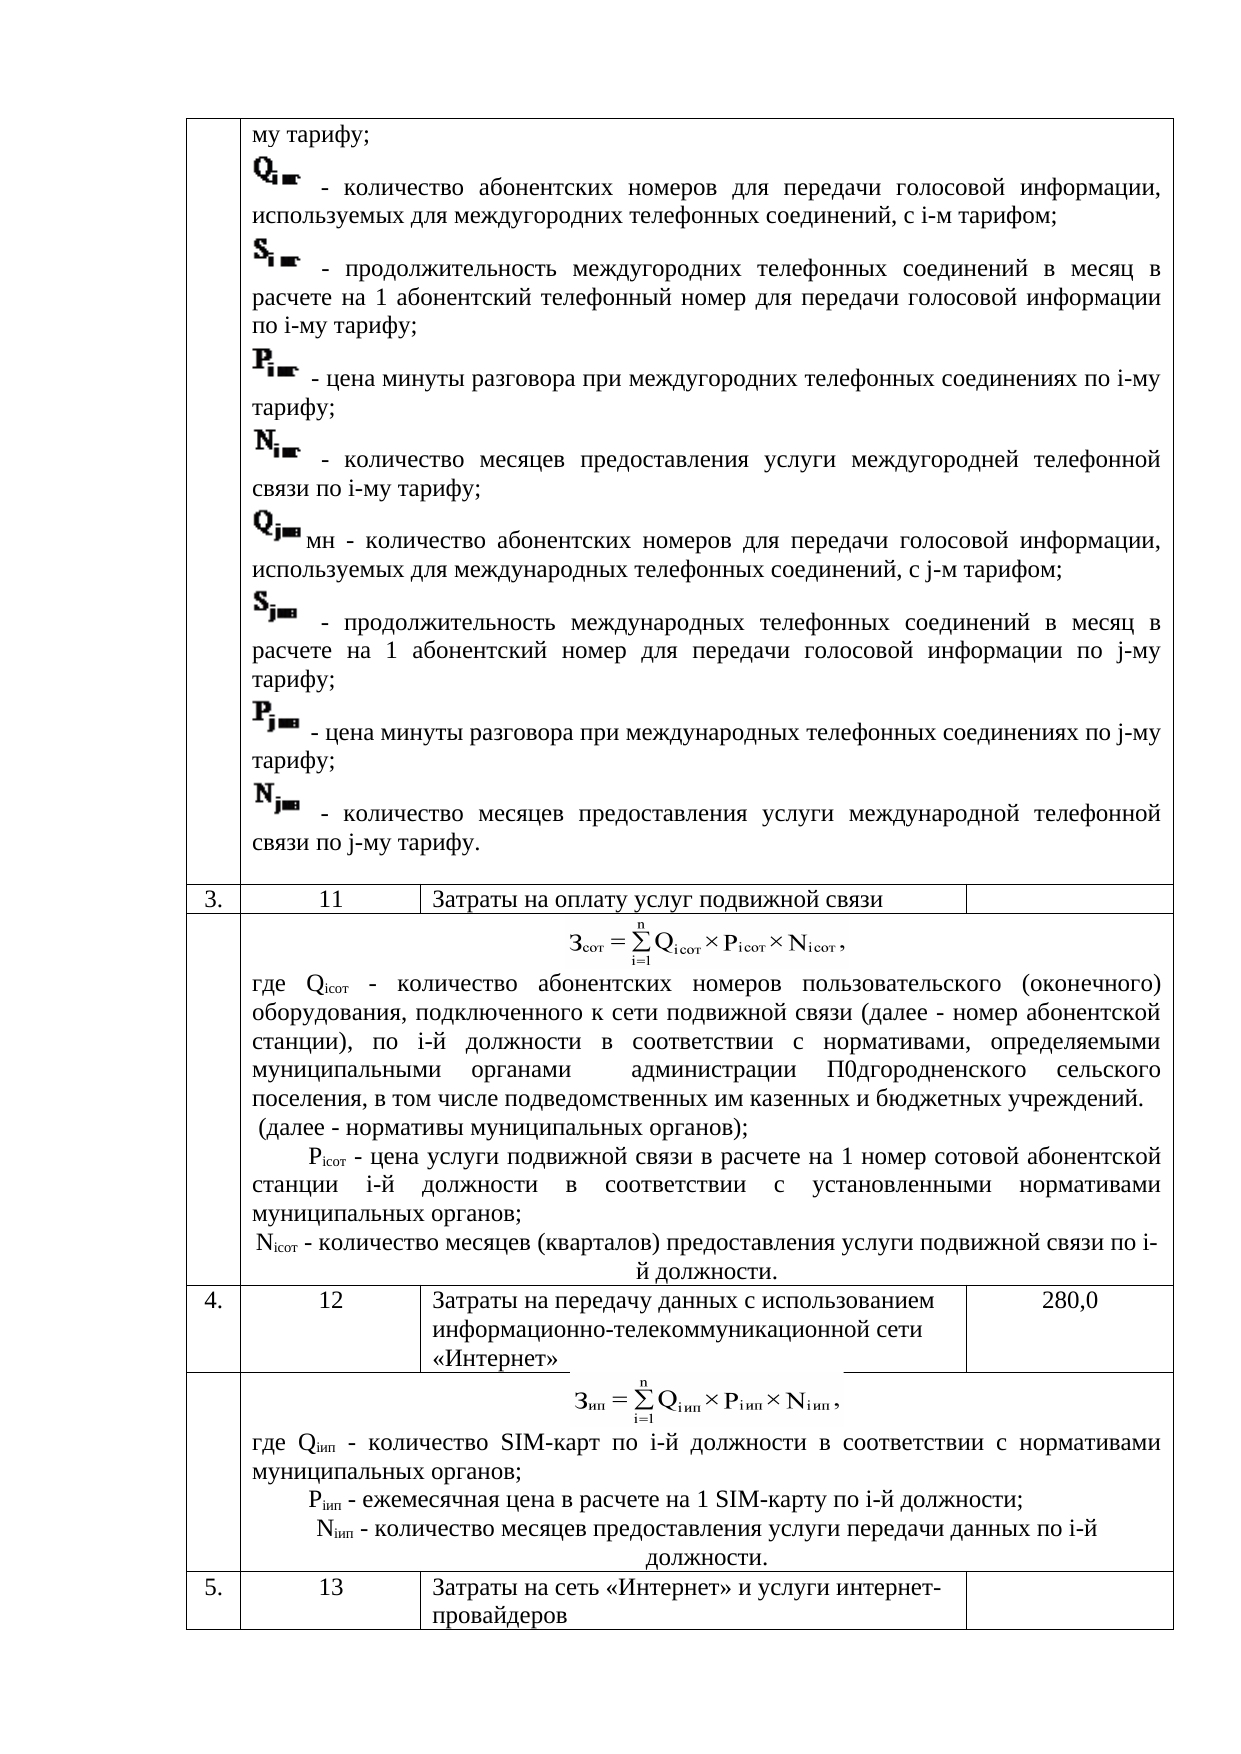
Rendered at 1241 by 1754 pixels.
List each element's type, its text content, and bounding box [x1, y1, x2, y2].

table_cell Затраты на оплату услуг подвижной связи [421, 885, 966, 913]
picture [251, 420, 306, 468]
picture [251, 774, 306, 822]
table_cell Затраты на сеть «Интернет» и услуги интернет-провайдеров [421, 1572, 966, 1629]
table_cell 13 [241, 1572, 420, 1629]
picture [251, 339, 304, 387]
table_cell 12 [241, 1286, 420, 1372]
table_cell 3. [187, 885, 240, 913]
table_cell где Qiсот - количество абонентских номеров пользовательского (оконечного) оборудования, подключенного к сети подвижной связи (далее - номер абонентской станции), по i-й должности в соответствии с нормативами, определяемыми муниципальными органами администрации П0дгородненского сельского поселения, в том числе подведомственных им казенных и бюджетных учреждений. (далее - нормативы муниципальных органов); Piсот - цена услуги подвижной связи в расчете на 1 номер сотовой абонентской станции i-й должности в соответствии с установленными нормативами муниципальных органов; Niсот - количество месяцев (кварталов) предоставления услуги подвижной связи по i-й должности. [241, 914, 1173, 1284]
table_cell [187, 119, 240, 883]
table_cell 280,0 [967, 1286, 1173, 1372]
table_cell 11 [241, 885, 420, 913]
picture [565, 914, 849, 969]
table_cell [241, 119, 1173, 883]
picture [251, 501, 306, 549]
picture [570, 1372, 844, 1427]
table_cell 4. [187, 1286, 240, 1372]
picture [251, 147, 306, 195]
table_cell [967, 885, 1173, 913]
table_cell [187, 1373, 240, 1571]
picture [251, 692, 304, 740]
picture [251, 229, 306, 277]
table_cell [187, 914, 240, 1284]
table_cell Затраты на передачу данных с использованием информационно-телекоммуникационной сети «Интернет» [421, 1286, 966, 1372]
table_cell 5. [187, 1572, 240, 1629]
table_cell [967, 1572, 1173, 1629]
table_cell где Qiип - количество SIM-карт по i-й должности в соответствии с нормативами муниципальных органов; Piип - ежемесячная цена в расчете на 1 SIM-карту по i-й должности; Niип - количество месяцев предоставления услуги передачи данных по i-й должности. [241, 1373, 1173, 1571]
picture [251, 582, 306, 630]
